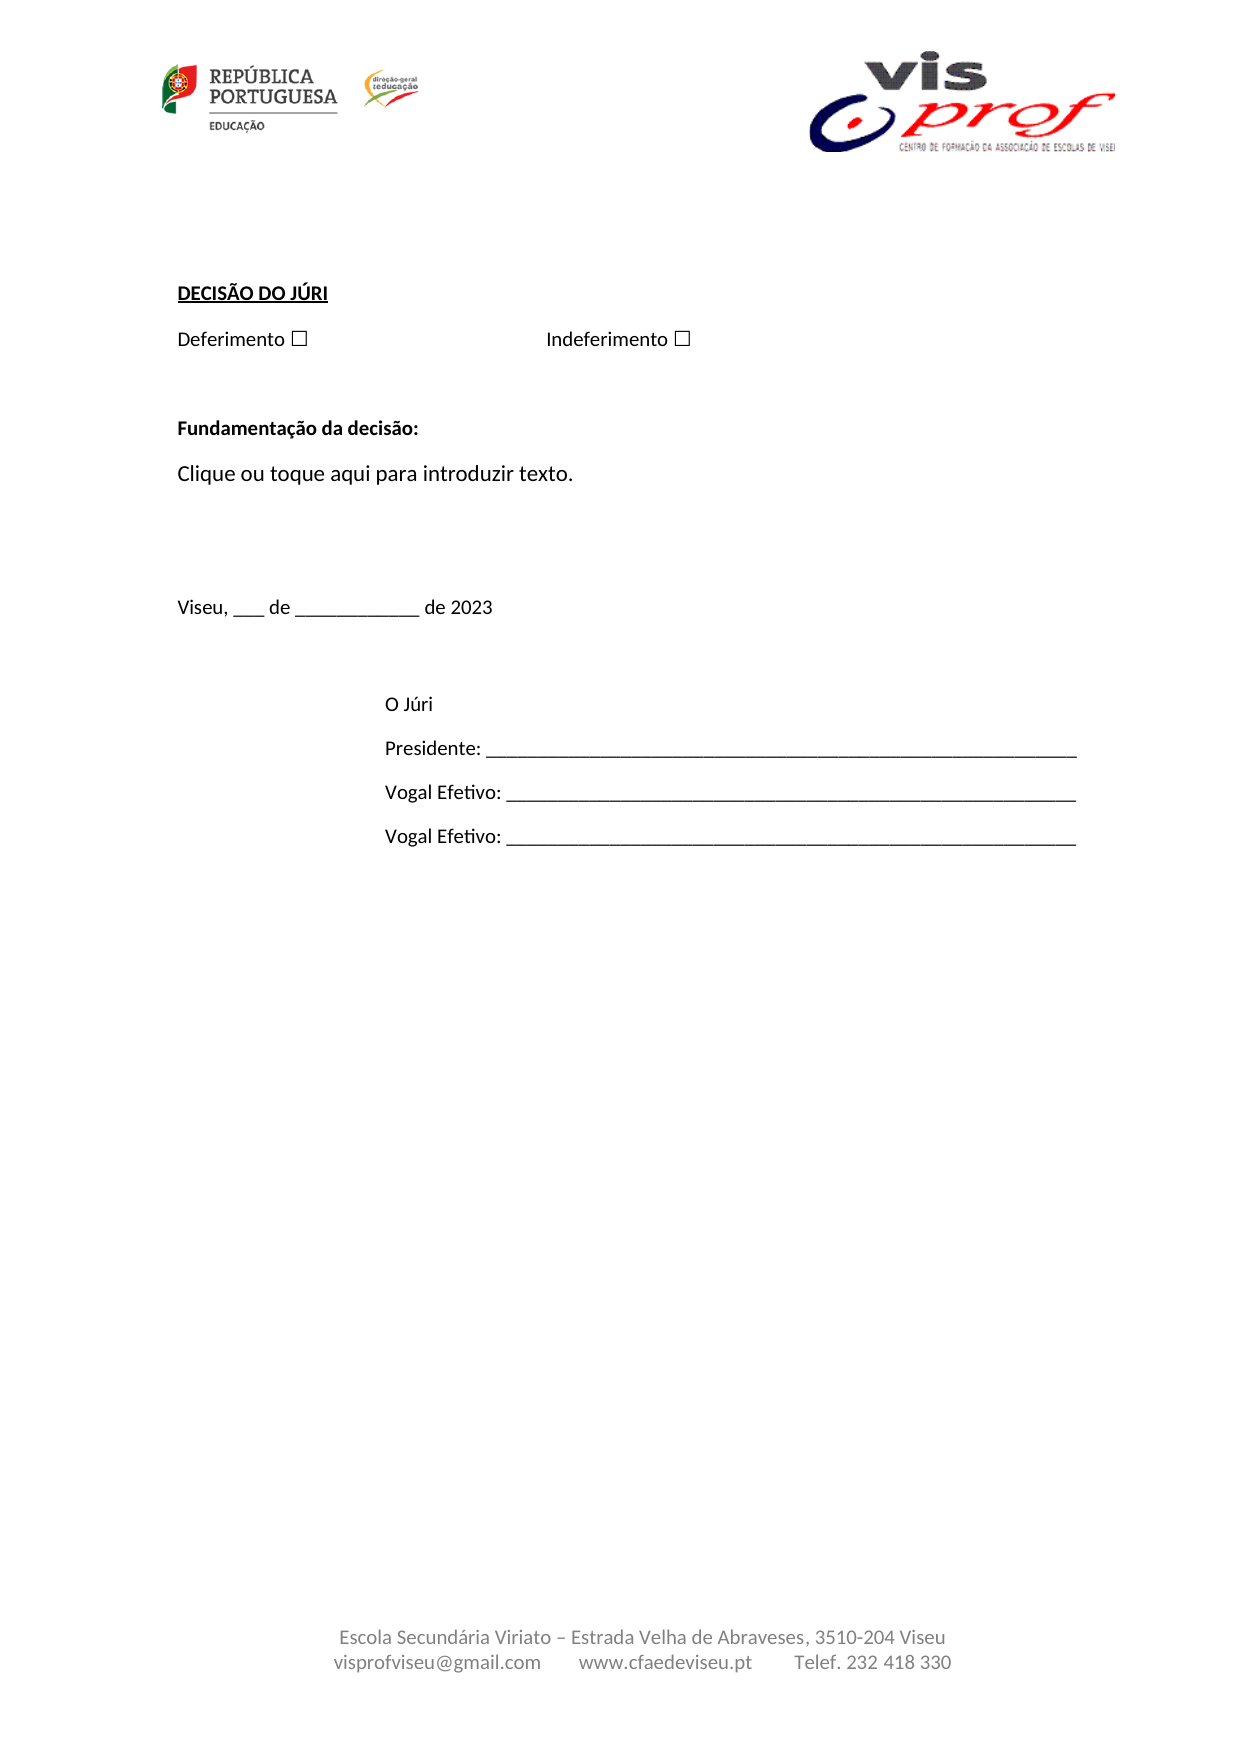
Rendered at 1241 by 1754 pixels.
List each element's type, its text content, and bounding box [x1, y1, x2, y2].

text O Júri [177, 691, 1107, 717]
text Vogal Efetivo: _______________________________________________________ [177, 823, 1107, 849]
text Fundamentação da decisão: [177, 415, 1107, 441]
text Presidente: _________________________________________________________ [177, 735, 1107, 761]
picture [157, 58, 424, 133]
picture [809, 51, 1115, 152]
text DECISÃO DO JÚRI [177, 280, 1107, 305]
text Vogal Efetivo: _______________________________________________________ [177, 779, 1107, 805]
text Viseu, de de 2023 [177, 594, 1107, 620]
text Deferimento Indeferimento [177, 324, 1107, 352]
